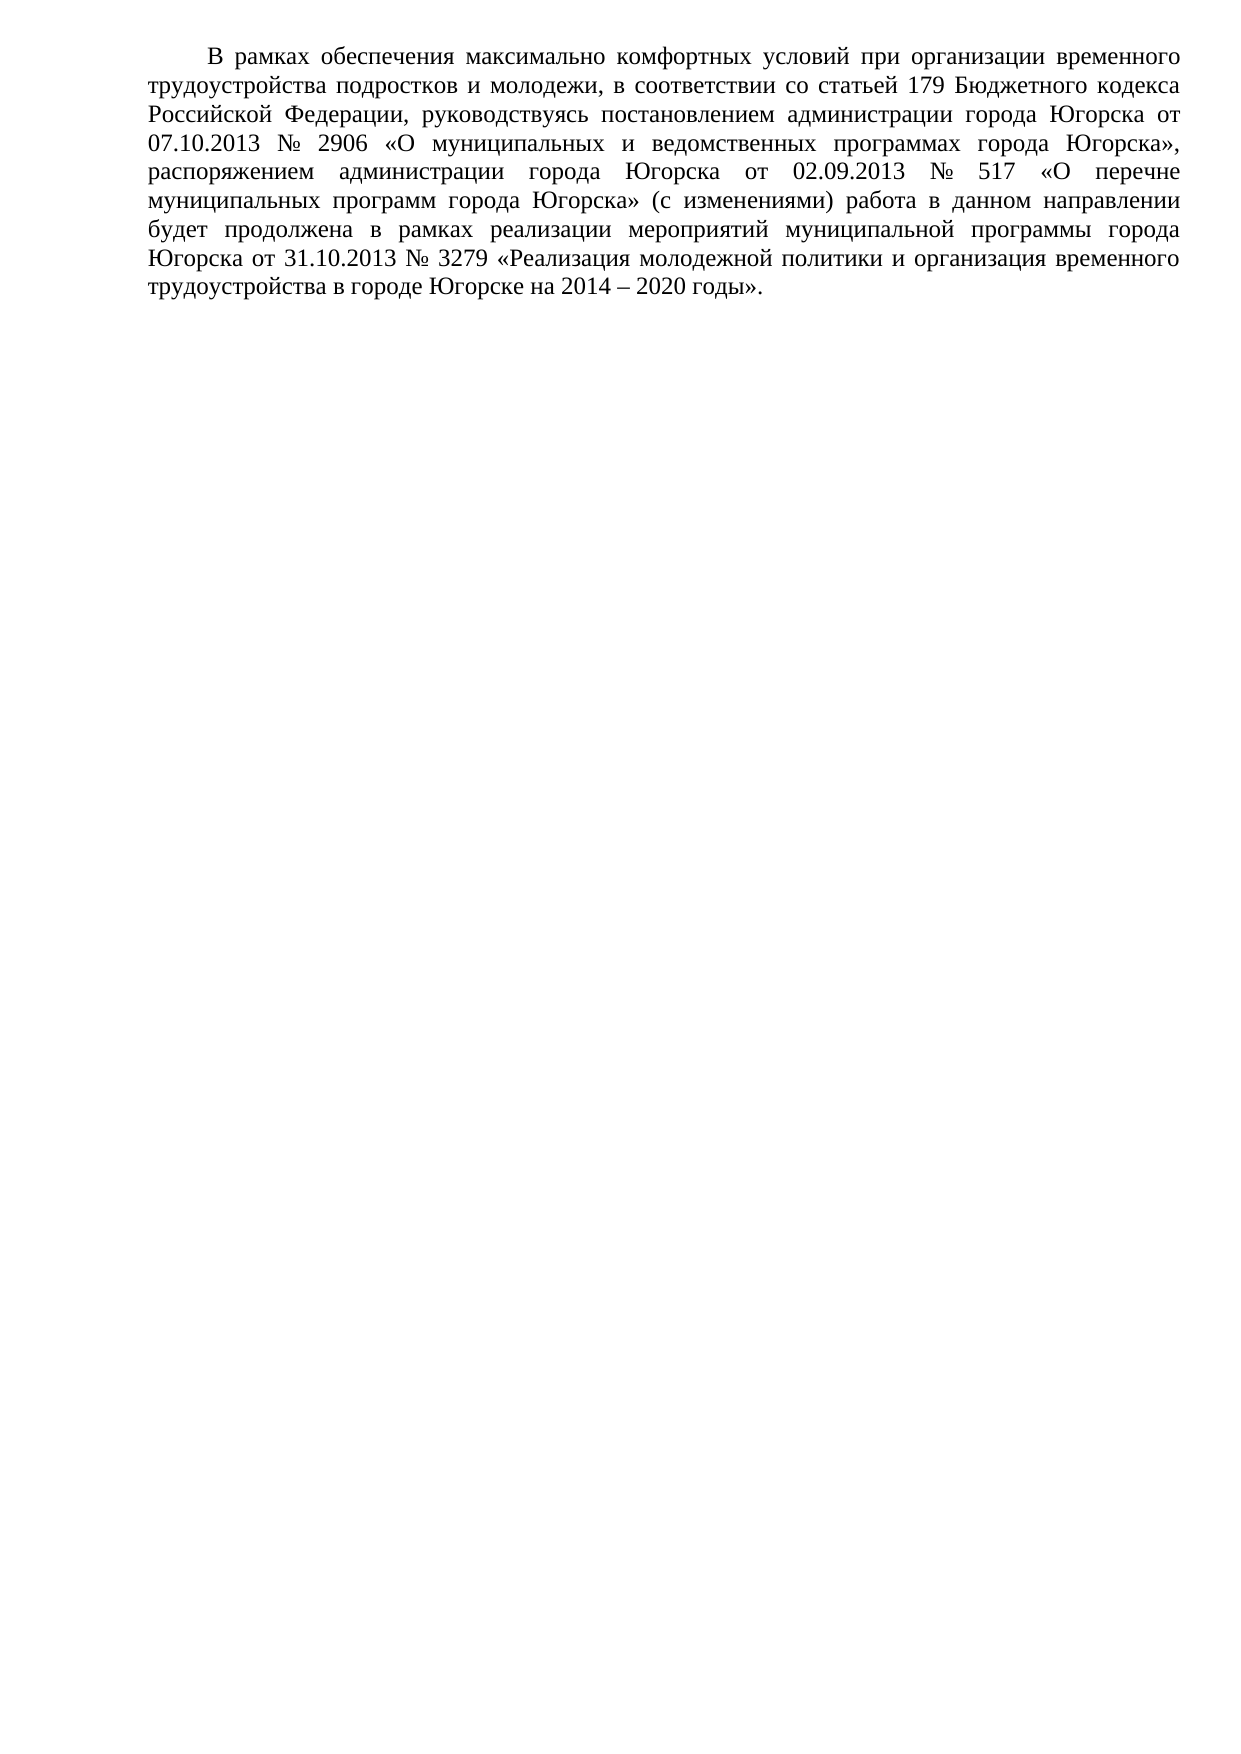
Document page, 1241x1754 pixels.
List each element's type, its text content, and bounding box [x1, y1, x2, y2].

text В рамках обеспечения максимально комфортных условий при организации временного трудоустройства подростков и молодежи, в соответствии со статьей 179 Бюджетного кодекса Российской Федерации, руководствуясь постановлением администрации города Югорска от 07.10.2013 № 2906 «О муниципальных и ведомственных программах города Югорска», распоряжением администрации города Югорска от 02.09.2013 № 517 «О перечне муниципальных программ города Югорска» (с изменениями) работа в данном направлении будет продолжена в рамках реализации мероприятий муниципальной программы города Югорска от 31.10.2013 № 3279 «Реализация молодежной политики и организация временного трудоустройства в городе Югорске на 2014 – 2020 годы». [148, 41, 1181, 300]
